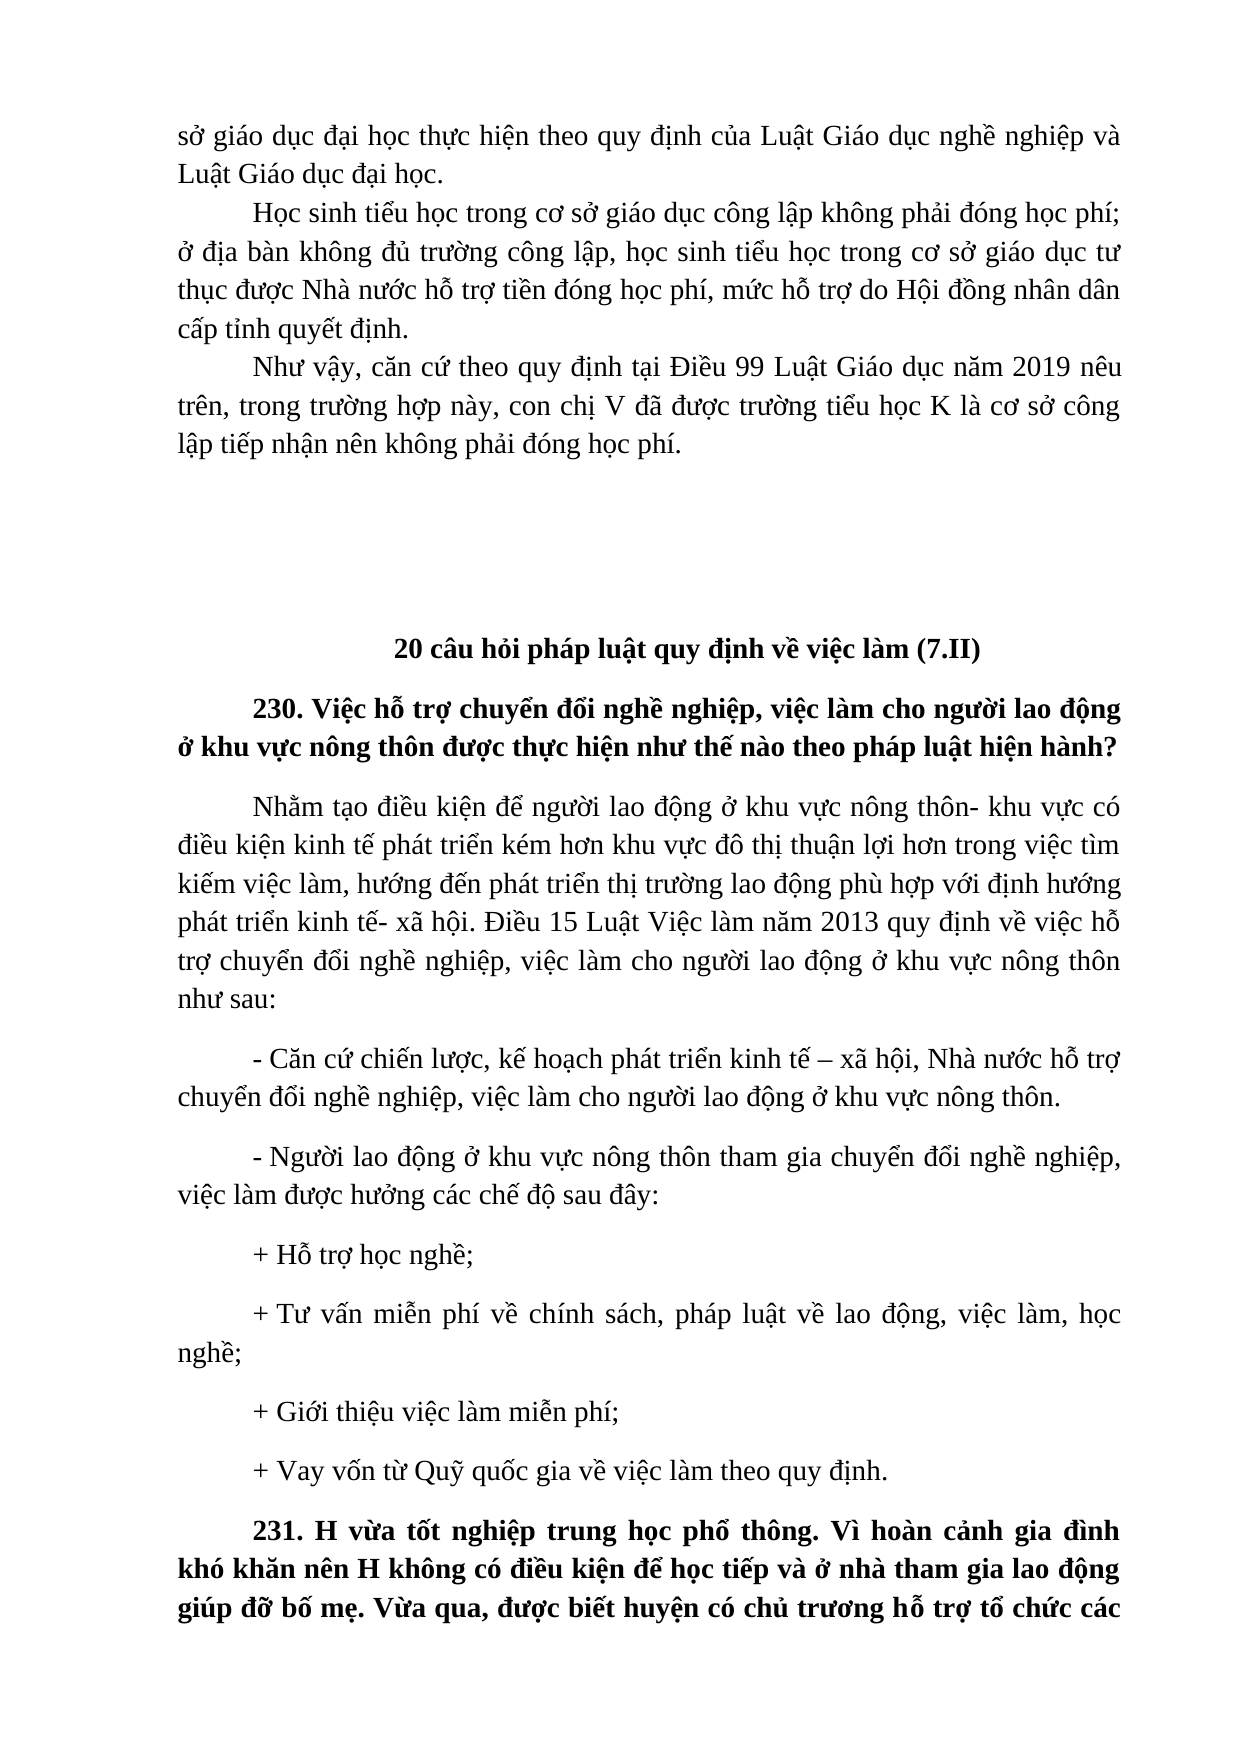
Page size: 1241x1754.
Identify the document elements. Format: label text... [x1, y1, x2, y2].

text + Vay vốn từ Quỹ quốc gia về việc làm theo quy định. [177, 1453, 1122, 1487]
text Học sinh tiểu học trong cơ sở giáo dục công lập không phải đóng học phí; ở địa bàn không đủ trường công lập, học sinh tiểu học trong cơ sở giáo dục tư thục được Nhà nước hỗ trợ tiền đóng học phí, mức hỗ trợ do Hội đồng nhân dân cấp tỉnh quyết định. [177, 195, 1122, 344]
text - Người lao động ở khu vực nông thôn tham gia chuyển đổi nghề nghiệp, việc làm được hưởng các chế độ sau đây: [177, 1139, 1122, 1211]
text + Giới thiệu việc làm miễn phí; [177, 1394, 1122, 1428]
text + Tư vấn miễn phí về chính sách, pháp luật về lao động, việc làm, học nghề; [177, 1296, 1122, 1368]
text - Căn cứ chiến lược, kế hoạch phát triển kinh tế – xã hội, Nhà nước hỗ trợ chuyển đổi nghề nghiệp, việc làm cho người lao động ở khu vực nông thôn. [177, 1041, 1122, 1113]
text Nhằm tạo điều kiện để người lao động ở khu vực nông thôn- khu vực có điều kiện kinh tế phát triển kém hơn khu vực đô thị thuận lợi hơn trong việc tìm kiếm việc làm, hướng đến phát triển thị trường lao động phù hợp với định hướng phát triển kinh tế- xã hội. Điều 15 Luật Việc làm năm 2013 quy định về việc hỗ trợ chuyển đổi nghề nghiệp, việc làm cho người lao động ở khu vực nông thôn như sau: [177, 789, 1122, 1015]
text Như vậy, căn cứ theo quy định tại Điều 99 Luật Giáo dục năm 2019 nêu trên, trong trường hợp này, con chị V đã được trường tiểu học K là cơ sở công lập tiếp nhận nên không phải đóng học phí. [177, 349, 1122, 460]
text 230. Việc hỗ trợ chuyển đổi nghề nghiệp, việc làm cho người lao động ở khu vực nông thôn được thực hiện như thế nào theo pháp luật hiện hành? [177, 691, 1122, 763]
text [177, 1513, 1122, 1623]
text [177, 118, 1122, 190]
text 20 câu hỏi pháp luật quy định về việc làm (7.II) [177, 632, 1122, 665]
text + Hỗ trợ học nghề; [177, 1237, 1122, 1270]
